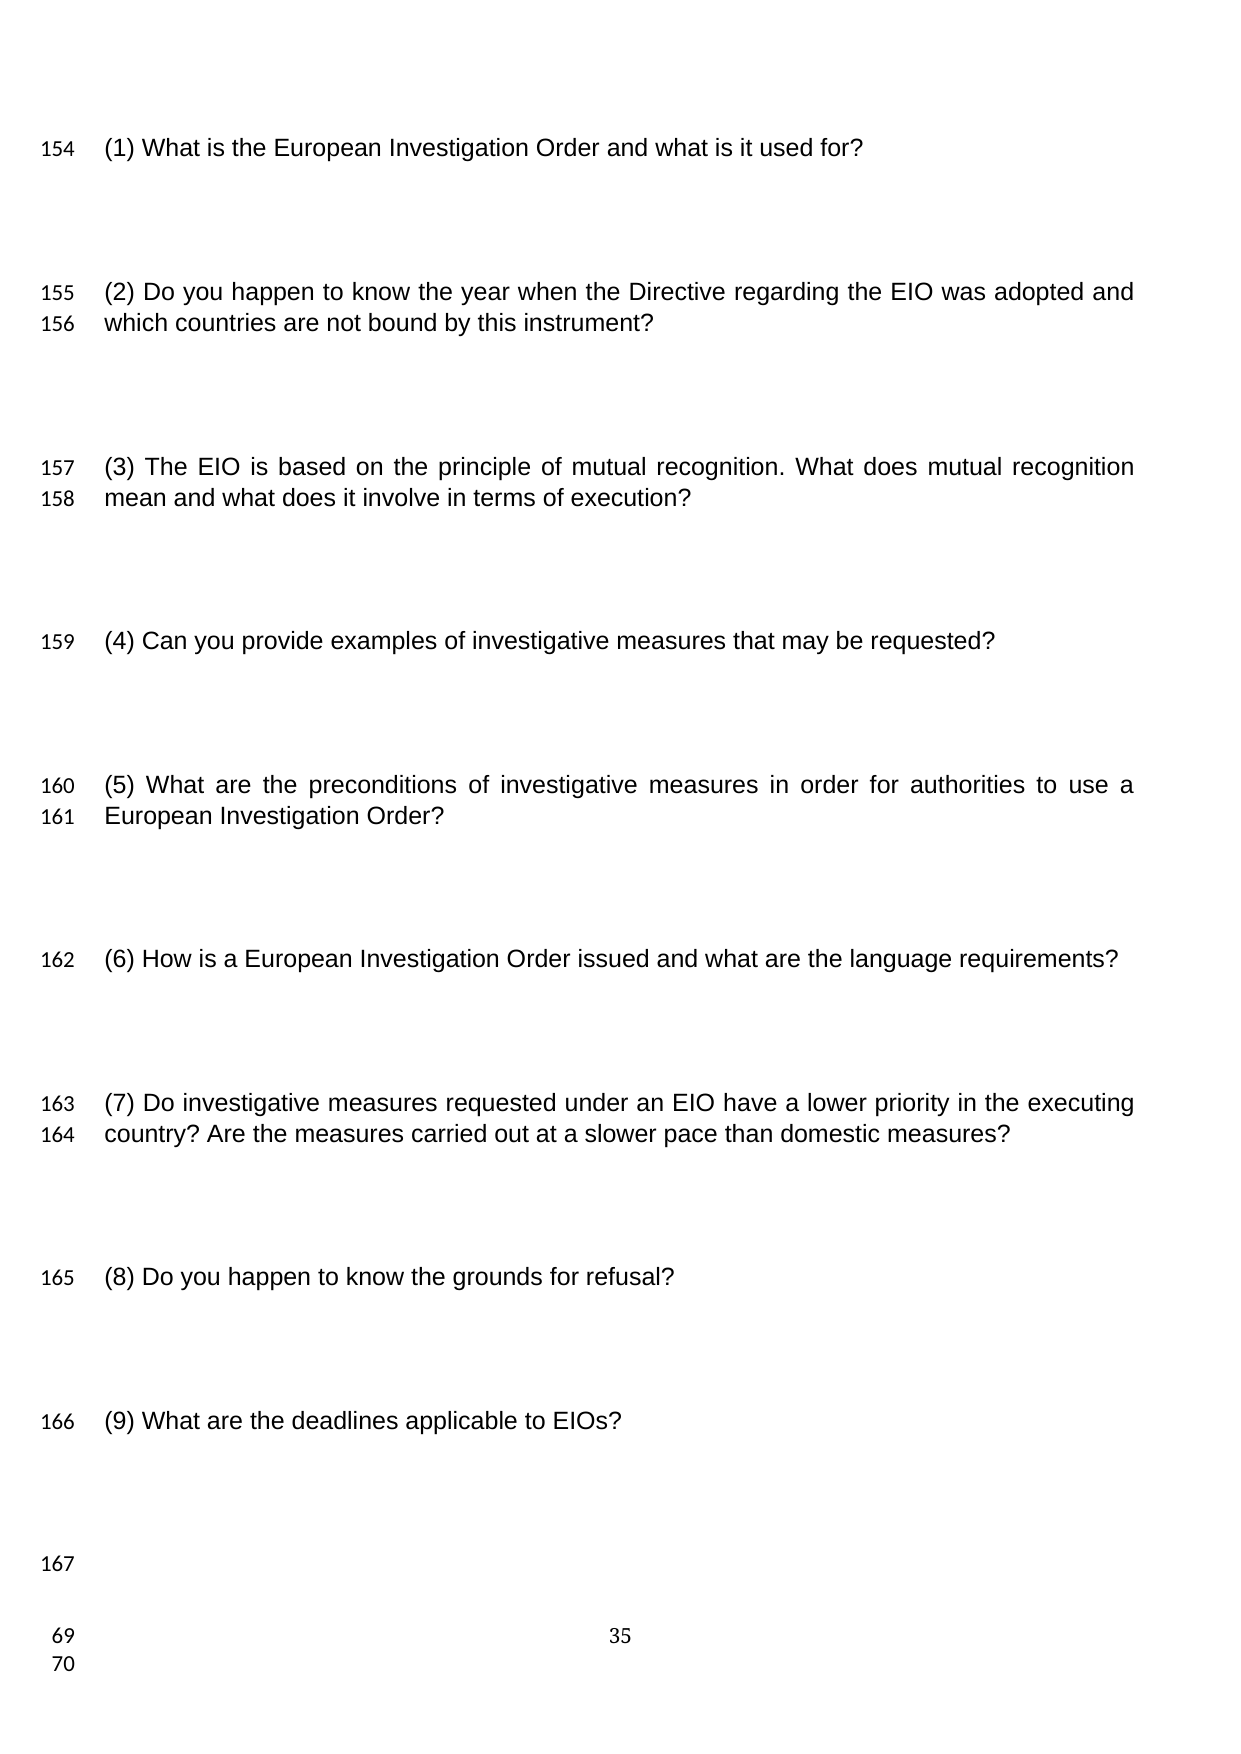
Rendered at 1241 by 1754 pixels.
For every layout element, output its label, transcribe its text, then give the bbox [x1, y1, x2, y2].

text (8) Do you happen to know the grounds for refusal? [104, 1262, 1136, 1291]
text (9) What are the deadlines applicable to EIOs? [104, 1406, 1136, 1434]
text (2) Do you happen to know the year when the Directive regarding the EIO was adopted and which countries are not bound by this instrument? [104, 277, 1136, 337]
text (4) Can you provide examples of investigative measures that may be requested? [104, 626, 1136, 655]
text (7) Do investigative measures requested under an EIO have a lower priority in the executing country? Are the measures carried out at a slower pace than domestic measures? [104, 1088, 1136, 1147]
text (5) What are the preconditions of investigative measures in order for authorities to use a European Investigation Order? [104, 769, 1136, 829]
text (1) What is the European Investigation Order and what is it used for? [104, 133, 1136, 162]
text (6) How is a European Investigation Order issued and what are the language requirements? [104, 944, 1136, 973]
text (3) The EIO is based on the principle of mutual recognition. What does mutual recognition mean and what does it involve in terms of execution? [104, 451, 1136, 511]
